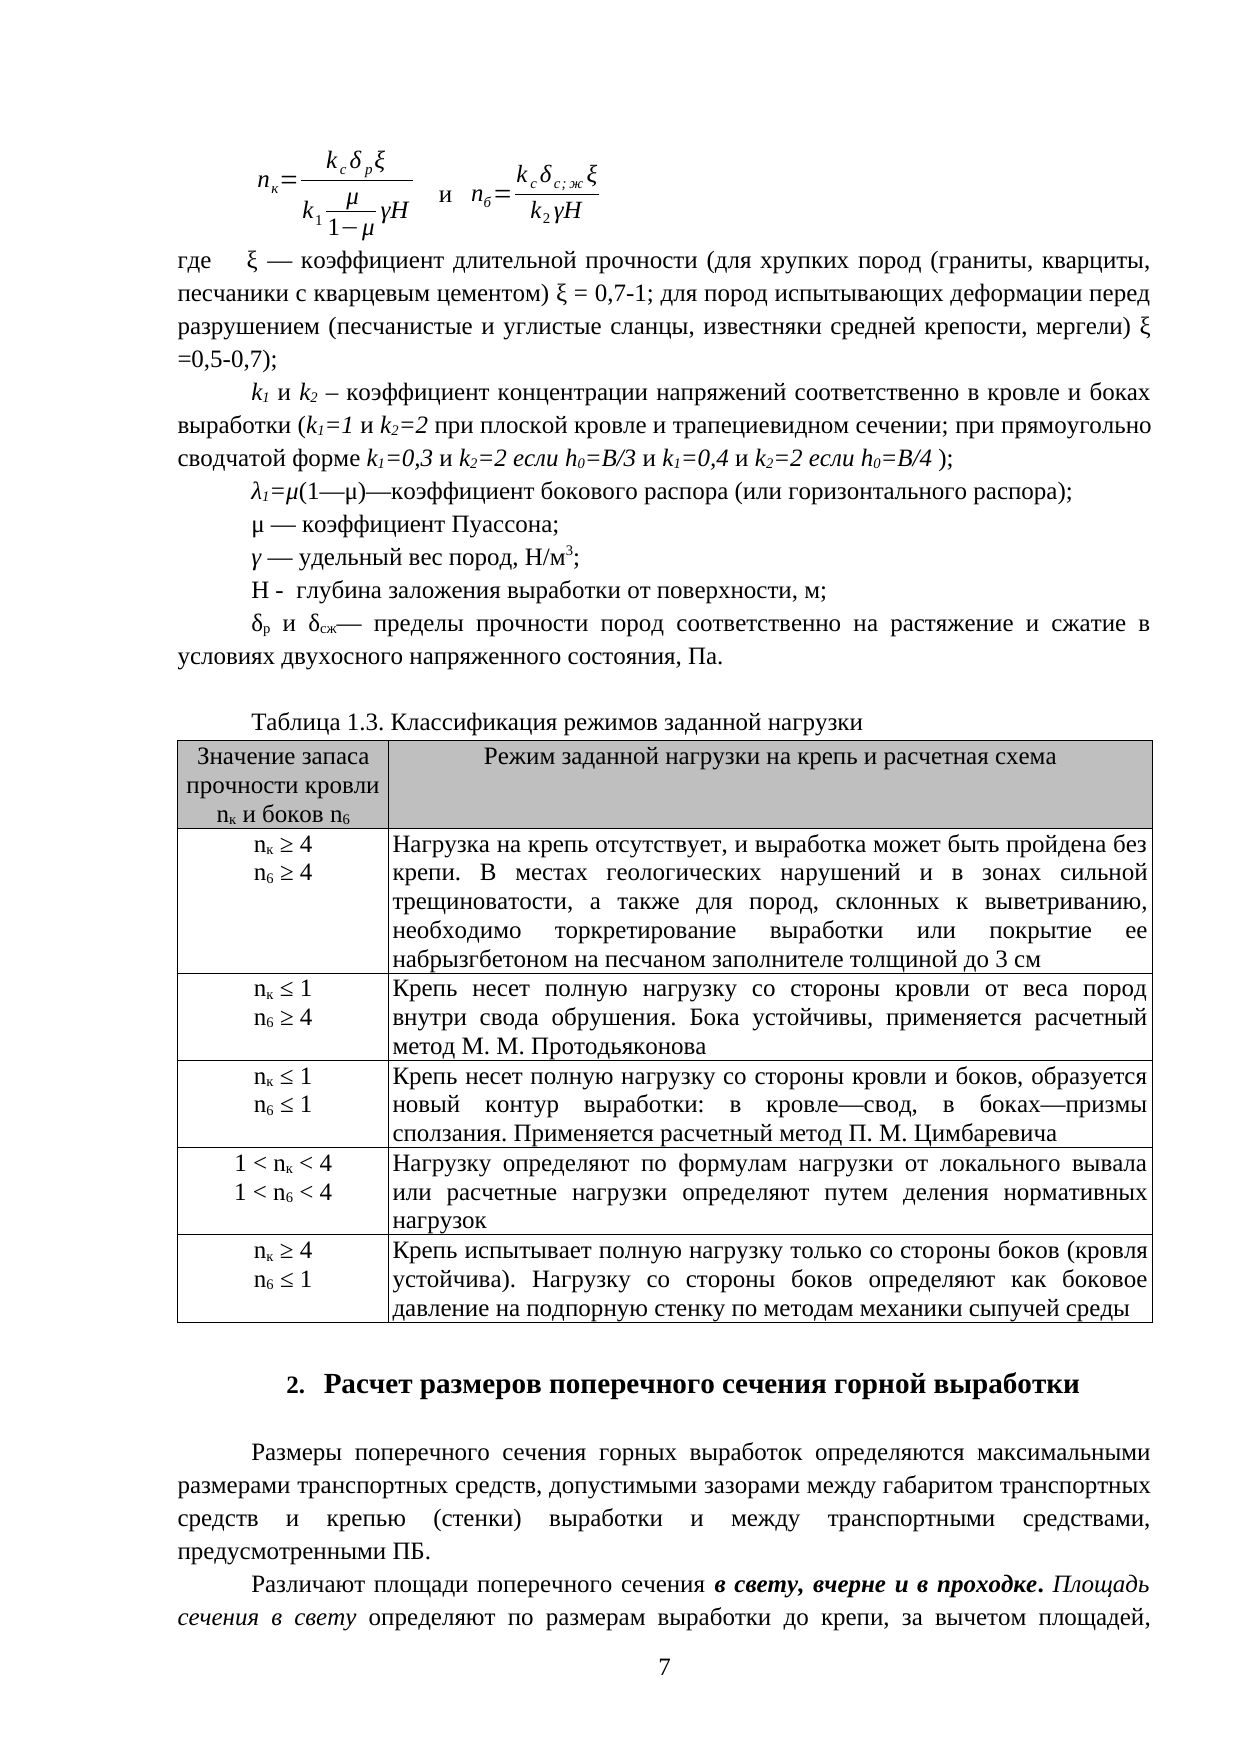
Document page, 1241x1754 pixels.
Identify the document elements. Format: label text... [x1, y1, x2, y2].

table_cell Крепь испытывает полную нагрузку только со стороны боков (кровля устойчива). Нагрузку со стороны боков определяют как боковое давление на подпорную стенку по методам механики сыпучей среды [389, 1235, 1152, 1322]
table_cell nк ≤ 1 n6 ≥ 4 [178, 974, 388, 1060]
table_cell Крепь несет полную нагрузку со стороны кровли и боков, образуется новый контур выработки: в кровле—свод, в боках—призмы сползания. Применяется расчетный метод П. М. Цимбаревича [389, 1061, 1152, 1147]
table_header Значение запаса прочности кровли nк и боков n6 [178, 741, 388, 828]
text γ — удельный вес пород, Н/м3; [177, 542, 1152, 571]
table_cell nк ≤ 1 n6 ≤ 1 [178, 1061, 388, 1147]
text Н - глубина заложения выработки от поверхности, м; [177, 575, 1152, 604]
text Размеры поперечного сечения горных выработок определяются максимальными размерами транспортных средств, допустимыми зазорами между габаритом транспортных средств и крепью (стенки) выработки и между транспортными средствами, предусмотренными ПБ. [177, 1437, 1152, 1565]
text и [251, 147, 1152, 241]
text Таблица 1.3. Классификация режимов заданной нагрузки [251, 707, 1152, 736]
table_cell Нагрузка на крепь отсутствует, и выработка может быть пройдена без крепи. В местах геологических нарушений и в зонах сильной трещиноватости, а также для пород, склонных к выветриванию, необходимо торкретирование выработки или покрытие ее набрызгбетоном на песчаном заполнителе толщиной до 3 см [389, 829, 1152, 972]
text где ξ — коэффициент длительной прочности (для хрупких пород (граниты, кварциты, песчаники с кварцевым цементом) ξ = 0,7-1; для пород испытывающих деформации перед разрушением (песчанистые и углистые сланцы, известняки средней крепости, мергели) ξ =0,5-0,7); [177, 245, 1152, 373]
text k1 и k2 – коэффициент концентрации напряжений соответственно в кровле и боках выработки (k1=1 и k2=2 при плоской кровле и трапециевидном сечении; при прямоугольно сводчатой форме k1=0,3 и k2=2 если h0=В/3 и k1=0,4 и k2=2 если h0=В/4 ); [177, 377, 1152, 472]
text μ — коэффициент Пуассона; [177, 509, 1152, 538]
table_cell nк ≥ 4 n6 ≤ 1 [178, 1235, 388, 1322]
text δр и δсж— пределы прочности пород соответственно на растяжение и сжатие в условиях двухосного напряженного состояния, Па. [177, 608, 1152, 670]
table_cell Нагрузку определяют по формулам нагрузки от локального вывала или расчетные нагрузки определяют путем деления нормативных нагрузок [389, 1148, 1152, 1234]
table_cell Крепь несет полную нагрузку со стороны кровли от веса пород внутри свода обрушения. Бока устойчивы, применяется расчетный метод М. М. Протодьяконова [389, 974, 1152, 1060]
list Расчет размеров поперечного сечения горной выработки [215, 1366, 1152, 1399]
table_header Режим заданной нагрузки на крепь и расчетная схема [389, 741, 1152, 828]
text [177, 1569, 1152, 1631]
text λ1=μ(1—μ)—коэффициент бокового распора (или горизонтального распора); [177, 476, 1152, 505]
table_cell nк ≥ 4 n6 ≥ 4 [178, 829, 388, 972]
table_cell 1 < nк < 4 1 < n6 < 4 [178, 1148, 388, 1234]
